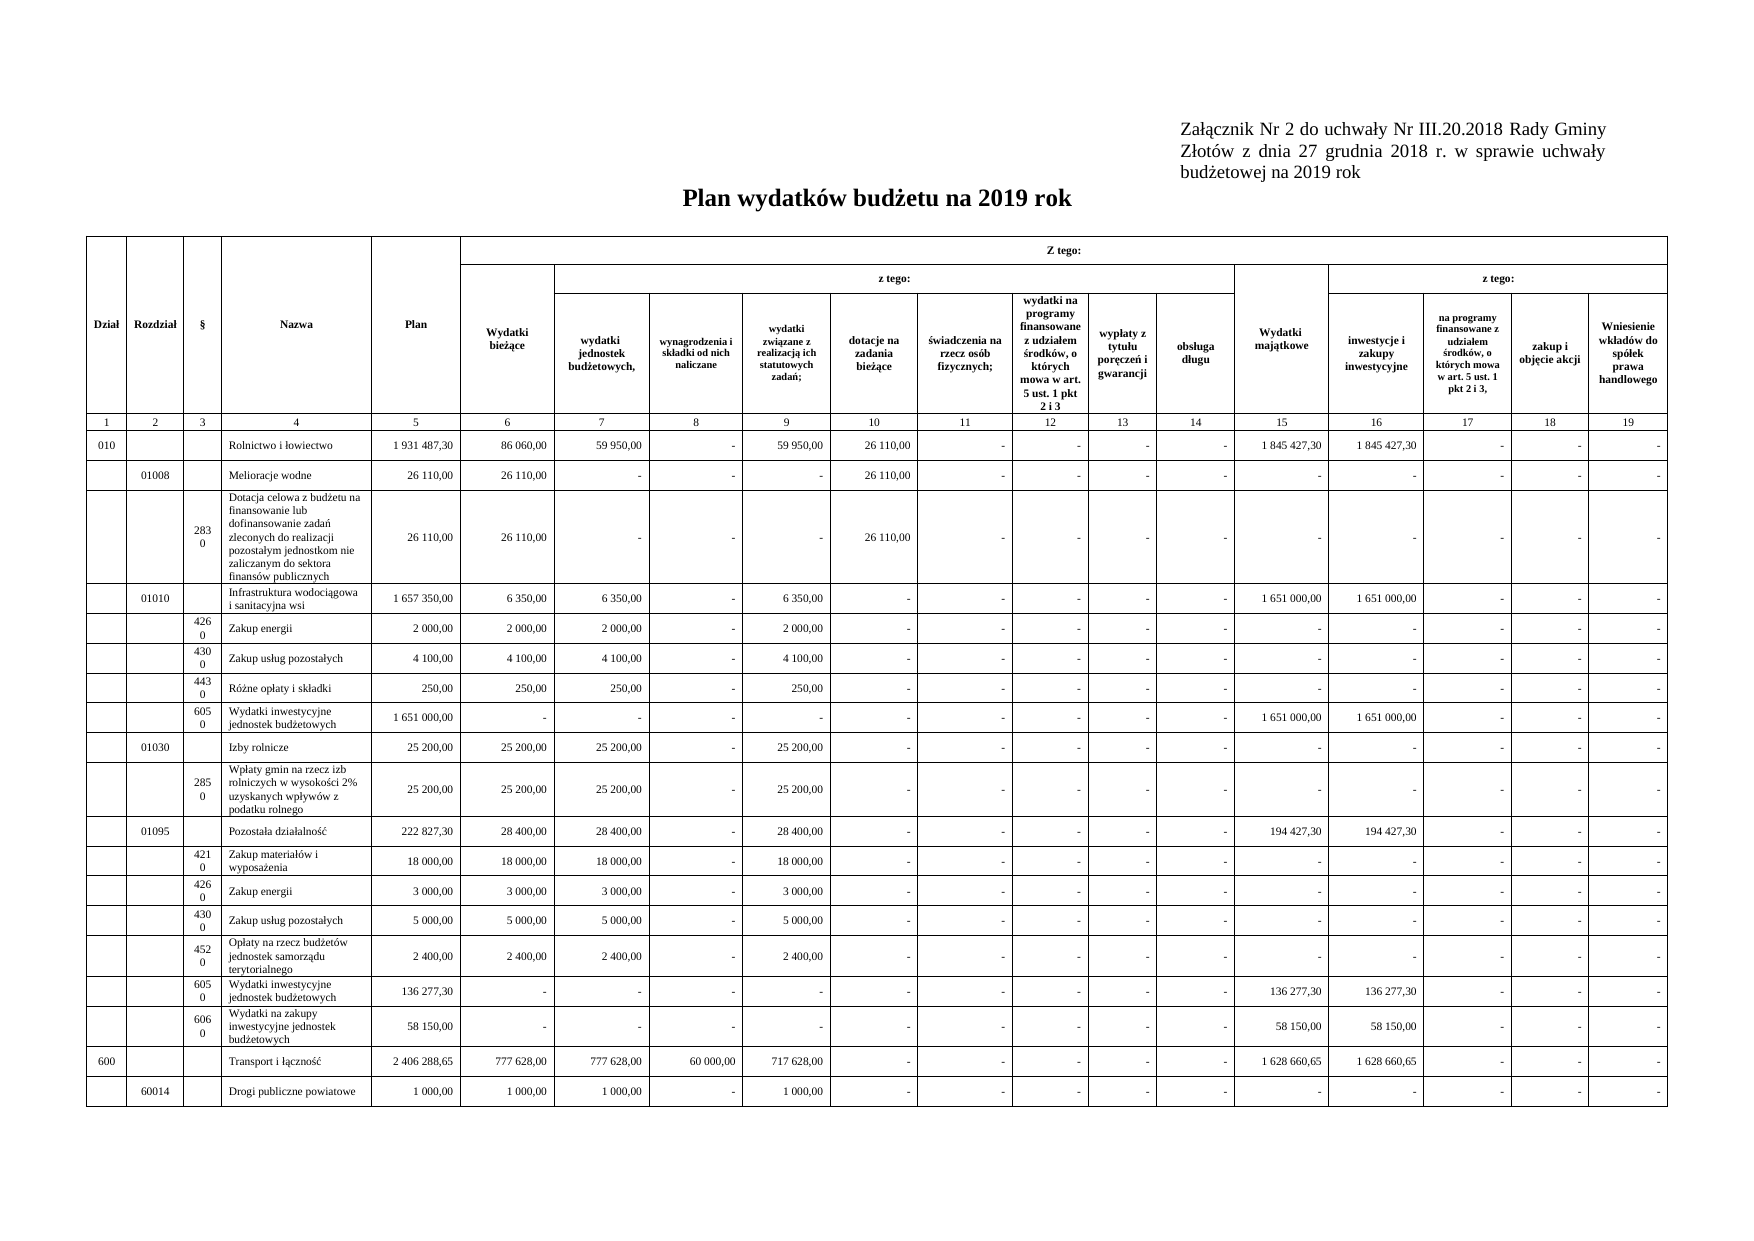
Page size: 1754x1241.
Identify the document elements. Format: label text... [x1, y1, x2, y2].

table_cell - [1013, 584, 1088, 613]
table_cell - [1512, 1077, 1588, 1106]
table_cell - [1157, 461, 1234, 489]
table_cell - [555, 461, 649, 489]
table_cell [127, 1007, 183, 1046]
table_cell 7 [555, 414, 649, 430]
table_cell 28 400,00 [461, 817, 554, 846]
table_cell [87, 817, 126, 846]
table_cell - [1589, 584, 1667, 613]
table_cell 25 200,00 [461, 763, 554, 816]
table_cell - [918, 876, 1012, 905]
table_cell - [1329, 614, 1423, 643]
table_cell - [831, 906, 917, 935]
table_cell 9 [743, 414, 830, 430]
table_cell Wydatki na zakupy inwestycyjne jednostek budżetowych [222, 1007, 371, 1046]
table_cell - [1013, 703, 1088, 732]
table_cell - [831, 1007, 917, 1046]
table_cell - [650, 733, 742, 762]
table_cell - [831, 817, 917, 846]
table_cell - [1424, 644, 1511, 672]
table_cell - [1424, 1077, 1511, 1106]
table_cell [127, 703, 183, 732]
table_cell 010 [87, 431, 126, 460]
table_cell świadczenia na rzecz osób fizycznych; [918, 294, 1012, 413]
table_cell [87, 491, 126, 583]
table_cell 26 110,00 [461, 461, 554, 489]
table_cell - [1512, 644, 1588, 672]
table_cell - [1589, 733, 1667, 762]
table_cell 58 150,00 [372, 1007, 460, 1046]
table_cell - [1329, 1077, 1423, 1106]
table_cell - [918, 733, 1012, 762]
table_cell 11 [918, 414, 1012, 430]
table_cell 136 277,30 [372, 977, 460, 1006]
table_cell - [743, 461, 830, 489]
table_cell 26 110,00 [831, 461, 917, 489]
table_cell - [1589, 614, 1667, 643]
table_cell - [1424, 461, 1511, 489]
table_header § [184, 237, 221, 413]
table_cell - [918, 1007, 1012, 1046]
table_cell 194 427,30 [1235, 817, 1328, 846]
table_cell - [1424, 876, 1511, 905]
table_cell - [1424, 584, 1511, 613]
table_cell [184, 733, 221, 762]
table_cell 01030 [127, 733, 183, 762]
table_cell [87, 977, 126, 1006]
table_cell - [1589, 674, 1667, 702]
table_cell [87, 644, 126, 672]
table_cell - [743, 1007, 830, 1046]
table_cell 18 000,00 [372, 847, 460, 875]
table_cell 6050 [184, 977, 221, 1006]
table_cell - [650, 977, 742, 1006]
table_cell 1 651 000,00 [372, 703, 460, 732]
table_cell - [918, 1077, 1012, 1106]
table_cell - [1013, 1047, 1088, 1076]
table_cell 12 [1013, 414, 1088, 430]
table_cell - [1329, 876, 1423, 905]
table_cell - [1089, 644, 1156, 672]
table_cell Wpłaty gmin na rzecz izb rolniczych w wysokości 2% uzyskanych wpływów z podatku rolnego [222, 763, 371, 816]
table_cell - [1589, 461, 1667, 489]
table_cell 25 200,00 [743, 733, 830, 762]
table_cell 3 000,00 [372, 876, 460, 905]
table_cell - [1157, 847, 1234, 875]
table_cell [87, 614, 126, 643]
table_cell - [831, 703, 917, 732]
table_cell 4300 [184, 644, 221, 672]
table_cell 2 000,00 [372, 614, 460, 643]
table_cell - [555, 977, 649, 1006]
table_cell [127, 936, 183, 976]
table_cell - [650, 584, 742, 613]
table_cell 136 277,30 [1329, 977, 1423, 1006]
table_cell - [743, 491, 830, 583]
table_cell 5 000,00 [372, 906, 460, 935]
table_cell - [1235, 763, 1328, 816]
table_cell - [918, 491, 1012, 583]
table_cell 250,00 [372, 674, 460, 702]
table_header Dział [87, 237, 126, 413]
table_cell 18 [1512, 414, 1588, 430]
table_cell 18 000,00 [461, 847, 554, 875]
table_cell - [1089, 461, 1156, 489]
table_cell - [1235, 847, 1328, 875]
table_cell - [1235, 674, 1328, 702]
table_cell 777 628,00 [461, 1047, 554, 1076]
table_cell - [1157, 763, 1234, 816]
table_cell [127, 491, 183, 583]
table_cell 4430 [184, 674, 221, 702]
table_cell Zakup energii [222, 614, 371, 643]
table_cell - [743, 977, 830, 1006]
table_cell 25 200,00 [555, 763, 649, 816]
table_cell - [1235, 1077, 1328, 1106]
table_cell - [1013, 847, 1088, 875]
table_cell - [1424, 431, 1511, 460]
table_cell - [831, 584, 917, 613]
table_cell - [918, 614, 1012, 643]
table_cell - [918, 936, 1012, 976]
table_cell Melioracje wodne [222, 461, 371, 489]
table_cell - [650, 491, 742, 583]
table_cell - [1157, 584, 1234, 613]
table_cell - [1089, 847, 1156, 875]
table_cell - [1589, 644, 1667, 672]
table_cell - [918, 763, 1012, 816]
table_cell - [461, 977, 554, 1006]
table_cell - [918, 847, 1012, 875]
table_cell [184, 584, 221, 613]
table_cell 1 931 487,30 [372, 431, 460, 460]
table_cell 4210 [184, 847, 221, 875]
table_cell - [918, 431, 1012, 460]
table_cell - [1013, 906, 1088, 935]
table_cell - [1157, 644, 1234, 672]
table_cell - [1013, 491, 1088, 583]
table_cell 10 [831, 414, 917, 430]
table_cell 4 [222, 414, 371, 430]
table_cell Zakup usług pozostałych [222, 906, 371, 935]
table_cell [87, 847, 126, 875]
table_cell - [1089, 936, 1156, 976]
table_cell 2 [127, 414, 183, 430]
table_cell 13 [1089, 414, 1156, 430]
table_cell 4 100,00 [461, 644, 554, 672]
table_cell 25 200,00 [372, 763, 460, 816]
table_cell 3 000,00 [743, 876, 830, 905]
table_cell - [1424, 847, 1511, 875]
table_cell 3 000,00 [461, 876, 554, 905]
text Plan wydatków budżetu na 2019 rok [148, 183, 1606, 212]
table_cell 4260 [184, 614, 221, 643]
table_cell - [1157, 431, 1234, 460]
table_cell - [1589, 847, 1667, 875]
table_cell - [1424, 763, 1511, 816]
table_cell Infrastruktura wodociągowa i sanitacyjna wsi [222, 584, 371, 613]
table_cell - [1424, 936, 1511, 976]
table_cell - [1089, 876, 1156, 905]
table_cell Zakup usług pozostałych [222, 644, 371, 672]
table_cell - [1157, 977, 1234, 1006]
table_cell [184, 1077, 221, 1106]
table_cell [127, 763, 183, 816]
table_cell - [1512, 461, 1588, 489]
table_cell - [1589, 703, 1667, 732]
table_cell 5 [372, 414, 460, 430]
table_cell 1 651 000,00 [1329, 584, 1423, 613]
table_cell 1 657 350,00 [372, 584, 460, 613]
table_cell - [1589, 431, 1667, 460]
table_cell obsługa długu [1157, 294, 1234, 413]
table_cell 26 110,00 [372, 461, 460, 489]
table_cell 4 100,00 [555, 644, 649, 672]
table_cell 1 000,00 [372, 1077, 460, 1106]
table_cell - [650, 431, 742, 460]
table_cell - [918, 906, 1012, 935]
table_cell 1 628 660,65 [1329, 1047, 1423, 1076]
table_cell [87, 876, 126, 905]
table_cell 14 [1157, 414, 1234, 430]
table_cell 4300 [184, 906, 221, 935]
table_cell - [1329, 674, 1423, 702]
table_cell 1 845 427,30 [1329, 431, 1423, 460]
table_cell wydatki związane z realizacją ich statutowych zadań; [743, 294, 830, 413]
table_cell - [1089, 1077, 1156, 1106]
table_cell - [1089, 1047, 1156, 1076]
table_cell [184, 461, 221, 489]
table_cell [87, 1007, 126, 1046]
table_cell 2830 [184, 491, 221, 583]
table_cell 19 [1589, 414, 1667, 430]
table_cell 18 000,00 [743, 847, 830, 875]
table_cell [87, 763, 126, 816]
table_cell 250,00 [461, 674, 554, 702]
table_cell wydatki na programy finansowane z udziałem środków, o których mowa w art. 5 ust. 1 pkt 2 i 3 [1013, 294, 1088, 413]
table_cell - [1512, 431, 1588, 460]
table_cell - [1329, 461, 1423, 489]
table_cell 1 000,00 [743, 1077, 830, 1106]
table_cell [87, 674, 126, 702]
table_cell - [918, 977, 1012, 1006]
table_cell Zakup materiałów i wyposażenia [222, 847, 371, 875]
table_cell Wydatki inwestycyjne jednostek budżetowych [222, 977, 371, 1006]
table_cell 6060 [184, 1007, 221, 1046]
table_cell - [1512, 847, 1588, 875]
table_cell 60 000,00 [650, 1047, 742, 1076]
table_cell 4260 [184, 876, 221, 905]
table_cell - [1013, 763, 1088, 816]
table_cell - [1089, 1007, 1156, 1046]
table_cell - [1089, 733, 1156, 762]
table_cell - [1424, 1047, 1511, 1076]
table_cell - [1512, 1047, 1588, 1076]
table_cell - [1013, 644, 1088, 672]
table_cell - [1235, 876, 1328, 905]
table_cell - [831, 1077, 917, 1106]
table_cell - [1512, 614, 1588, 643]
table_cell 6 [461, 414, 554, 430]
table_cell - [1589, 1077, 1667, 1106]
table_cell 01008 [127, 461, 183, 489]
table_cell - [1235, 733, 1328, 762]
table_cell 25 200,00 [461, 733, 554, 762]
table_cell - [1089, 977, 1156, 1006]
table_cell - [831, 644, 917, 672]
table_cell - [1424, 1007, 1511, 1046]
table_cell - [555, 703, 649, 732]
table_cell - [1424, 977, 1511, 1006]
table_cell 1 000,00 [461, 1077, 554, 1106]
table_header Rozdział [127, 237, 183, 413]
table_cell - [1089, 817, 1156, 846]
text Załącznik Nr 2 do uchwały Nr III.20.2018 Rady Gminy Złotów z dnia 27 grudnia 2018 r. w sprawie uchwały budżetowej na 2019 rok [1180, 118, 1606, 183]
table_cell 777 628,00 [555, 1047, 649, 1076]
table_cell 5 000,00 [555, 906, 649, 935]
table_cell - [1589, 763, 1667, 816]
table_cell 59 950,00 [743, 431, 830, 460]
table_cell 222 827,30 [372, 817, 460, 846]
table_cell - [1424, 906, 1511, 935]
table_cell - [1157, 1007, 1234, 1046]
table_cell - [1589, 1007, 1667, 1046]
table_cell 2850 [184, 763, 221, 816]
table_cell - [1512, 703, 1588, 732]
table_cell [87, 936, 126, 976]
table_cell - [1157, 491, 1234, 583]
table_cell 2 000,00 [555, 614, 649, 643]
table_cell - [650, 763, 742, 816]
table_cell 4520 [184, 936, 221, 976]
table_cell - [1089, 491, 1156, 583]
table_cell - [831, 936, 917, 976]
table_cell inwestycje i zakupy inwestycyjne [1329, 294, 1423, 413]
table_cell [184, 431, 221, 460]
table_cell - [918, 461, 1012, 489]
table_cell 1 628 660,65 [1235, 1047, 1328, 1076]
table_cell 3 000,00 [555, 876, 649, 905]
table_cell - [1512, 876, 1588, 905]
table_cell - [1512, 1007, 1588, 1046]
table_cell - [1589, 936, 1667, 976]
table_cell [127, 977, 183, 1006]
table_cell - [1013, 431, 1088, 460]
table_cell wydatki jednostek budżetowych, [555, 294, 649, 413]
table_cell wypłaty z tytułu poręczeń i gwarancji [1089, 294, 1156, 413]
table_cell - [1589, 817, 1667, 846]
table_cell - [650, 703, 742, 732]
table_cell dotacje na zadania bieżące [831, 294, 917, 413]
table_cell - [1329, 644, 1423, 672]
table_cell 2 406 288,65 [372, 1047, 460, 1076]
table_cell 2 400,00 [743, 936, 830, 976]
table_cell 26 110,00 [372, 491, 460, 583]
table_cell 16 [1329, 414, 1423, 430]
table_cell - [1157, 876, 1234, 905]
table_cell Wydatki bieżące [461, 265, 554, 413]
table_cell - [650, 936, 742, 976]
table_cell - [1157, 1047, 1234, 1076]
table_cell - [1512, 936, 1588, 976]
table_cell - [918, 703, 1012, 732]
table_cell 2 400,00 [555, 936, 649, 976]
table_header Nazwa [222, 237, 371, 413]
table_cell 15 [1235, 414, 1328, 430]
table_cell - [1512, 491, 1588, 583]
table_cell Rolnictwo i łowiectwo [222, 431, 371, 460]
table_cell - [1589, 906, 1667, 935]
table_cell 18 000,00 [555, 847, 649, 875]
table_cell - [1424, 817, 1511, 846]
table_cell z tego: [1329, 265, 1667, 293]
table_cell - [831, 977, 917, 1006]
table_cell [184, 1047, 221, 1076]
table_cell - [1089, 703, 1156, 732]
table_cell - [1089, 906, 1156, 935]
table_cell Dotacja celowa z budżetu na finansowanie lub dofinansowanie zadań zleconych do realizacji pozostałym jednostkom nie zaliczanym do sektora finansów publicznych [222, 491, 371, 583]
table_cell 26 110,00 [831, 431, 917, 460]
table_cell - [461, 1007, 554, 1046]
table_cell - [1089, 763, 1156, 816]
table_cell - [1329, 733, 1423, 762]
table_cell zakup i objęcie akcji [1512, 294, 1588, 413]
table_cell Zakup energii [222, 876, 371, 905]
table_cell - [1089, 431, 1156, 460]
table_cell 1 000,00 [555, 1077, 649, 1106]
table_cell 25 200,00 [743, 763, 830, 816]
table_cell - [1589, 977, 1667, 1006]
table_cell [127, 876, 183, 905]
table_cell - [1329, 936, 1423, 976]
table_cell - [1329, 763, 1423, 816]
table_cell [87, 703, 126, 732]
table_cell 17 [1424, 414, 1511, 430]
table_cell 28 400,00 [743, 817, 830, 846]
table_cell - [918, 644, 1012, 672]
table_cell - [1235, 936, 1328, 976]
table_cell 60014 [127, 1077, 183, 1106]
table_cell [87, 733, 126, 762]
table_cell Wydatki majątkowe [1235, 265, 1328, 413]
table_cell Opłaty na rzecz budżetów jednostek samorządu terytorialnego [222, 936, 371, 976]
table_cell - [918, 817, 1012, 846]
table_cell - [1157, 1077, 1234, 1106]
table_cell - [1424, 614, 1511, 643]
table_cell - [918, 1047, 1012, 1076]
table_cell Pozostała działalność [222, 817, 371, 846]
table_cell - [1512, 977, 1588, 1006]
table_cell - [831, 876, 917, 905]
table_cell Różne opłaty i składki [222, 674, 371, 702]
table_cell 25 200,00 [555, 733, 649, 762]
table_cell - [1157, 936, 1234, 976]
table_cell - [1157, 817, 1234, 846]
table_header Z tego: [461, 237, 1667, 264]
table_cell 600 [87, 1047, 126, 1076]
table_cell - [650, 906, 742, 935]
table_cell - [1424, 733, 1511, 762]
table_cell 86 060,00 [461, 431, 554, 460]
table_cell - [1424, 703, 1511, 732]
table_cell 6050 [184, 703, 221, 732]
table_cell - [650, 847, 742, 875]
table_cell - [1589, 491, 1667, 583]
table_cell - [1013, 461, 1088, 489]
table_cell - [1329, 491, 1423, 583]
table_cell 1 651 000,00 [1329, 703, 1423, 732]
table_cell - [1329, 906, 1423, 935]
table_cell - [1512, 733, 1588, 762]
table_cell - [1157, 703, 1234, 732]
table_cell Transport i łączność [222, 1047, 371, 1076]
table_cell - [1424, 674, 1511, 702]
table_cell - [1157, 733, 1234, 762]
table_cell Izby rolnicze [222, 733, 371, 762]
table_cell 1 [87, 414, 126, 430]
table_cell 3 [184, 414, 221, 430]
table_cell 1 651 000,00 [1235, 703, 1328, 732]
table_cell 8 [650, 414, 742, 430]
table_cell Drogi publiczne powiatowe [222, 1077, 371, 1106]
table_cell - [1512, 763, 1588, 816]
table_cell 6 350,00 [743, 584, 830, 613]
table_cell 4 100,00 [372, 644, 460, 672]
table_cell z tego: [555, 265, 1234, 293]
table_cell - [831, 674, 917, 702]
table_cell 717 628,00 [743, 1047, 830, 1076]
table_cell - [650, 1077, 742, 1106]
table_cell - [650, 461, 742, 489]
table_cell - [1013, 936, 1088, 976]
table_cell 25 200,00 [372, 733, 460, 762]
table_cell 01095 [127, 817, 183, 846]
table_cell - [650, 674, 742, 702]
table_cell [127, 1047, 183, 1076]
table_cell [184, 817, 221, 846]
table_cell 2 400,00 [461, 936, 554, 976]
table_cell [87, 1077, 126, 1106]
table_cell 26 110,00 [461, 491, 554, 583]
table_cell - [1157, 674, 1234, 702]
table_cell - [831, 1047, 917, 1076]
table_cell - [1013, 1007, 1088, 1046]
table_cell - [1157, 614, 1234, 643]
table_cell - [1512, 584, 1588, 613]
table_cell - [1235, 644, 1328, 672]
table_cell - [1013, 614, 1088, 643]
table_cell Wniesienie wkładów do spółek prawa handlowego [1589, 294, 1667, 413]
table_cell [127, 906, 183, 935]
table_cell - [1589, 1047, 1667, 1076]
table_cell - [650, 644, 742, 672]
table_cell 59 950,00 [555, 431, 649, 460]
table_cell - [650, 876, 742, 905]
table_cell 6 350,00 [461, 584, 554, 613]
table_cell - [1512, 674, 1588, 702]
table_cell - [650, 1007, 742, 1046]
table_cell 2 000,00 [461, 614, 554, 643]
table_cell - [1235, 491, 1328, 583]
table_cell - [831, 763, 917, 816]
table_cell 1 845 427,30 [1235, 431, 1328, 460]
table_cell Wydatki inwestycyjne jednostek budżetowych [222, 703, 371, 732]
table_cell - [1157, 906, 1234, 935]
table_cell 250,00 [743, 674, 830, 702]
table_cell - [1235, 614, 1328, 643]
table_cell - [831, 614, 917, 643]
table_cell 4 100,00 [743, 644, 830, 672]
table_cell [87, 906, 126, 935]
table_cell 136 277,30 [1235, 977, 1328, 1006]
table_cell - [650, 817, 742, 846]
table_cell [127, 644, 183, 672]
table_cell 5 000,00 [461, 906, 554, 935]
table_cell - [831, 847, 917, 875]
table_cell - [1013, 977, 1088, 1006]
table_cell 5 000,00 [743, 906, 830, 935]
table_cell - [1013, 876, 1088, 905]
table_cell 01010 [127, 584, 183, 613]
table_cell 1 651 000,00 [1235, 584, 1328, 613]
table_cell na programy finansowane z udziałem środków, o których mowa w art. 5 ust. 1 pkt 2 i 3, [1424, 294, 1511, 413]
table_cell - [1329, 847, 1423, 875]
table_cell [127, 431, 183, 460]
table_cell [127, 847, 183, 875]
table_cell [87, 584, 126, 613]
table_cell - [1089, 674, 1156, 702]
table_cell - [1512, 906, 1588, 935]
table_cell - [831, 733, 917, 762]
table_cell - [555, 1007, 649, 1046]
table_cell - [918, 674, 1012, 702]
table_cell - [1013, 674, 1088, 702]
table_cell 250,00 [555, 674, 649, 702]
table_cell 58 150,00 [1235, 1007, 1328, 1046]
table_cell - [555, 491, 649, 583]
table_cell - [1089, 584, 1156, 613]
table_cell - [1589, 876, 1667, 905]
table_cell 28 400,00 [555, 817, 649, 846]
table_cell - [1235, 461, 1328, 489]
table_cell - [918, 584, 1012, 613]
table_cell - [1013, 817, 1088, 846]
table_cell 2 400,00 [372, 936, 460, 976]
table_cell [87, 461, 126, 489]
table_cell - [1089, 614, 1156, 643]
table_cell 6 350,00 [555, 584, 649, 613]
table_cell wynagrodzenia i składki od nich naliczane [650, 294, 742, 413]
table_cell 58 150,00 [1329, 1007, 1423, 1046]
table_cell 26 110,00 [831, 491, 917, 583]
table_cell 194 427,30 [1329, 817, 1423, 846]
table_cell [127, 674, 183, 702]
table_cell - [1512, 817, 1588, 846]
table_cell [127, 614, 183, 643]
table_cell - [1424, 491, 1511, 583]
table_cell - [1235, 906, 1328, 935]
table_cell - [1013, 1077, 1088, 1106]
table_header Plan [372, 237, 460, 413]
table_cell 2 000,00 [743, 614, 830, 643]
table_cell - [650, 614, 742, 643]
table_cell - [461, 703, 554, 732]
table_cell - [1013, 733, 1088, 762]
table_cell - [743, 703, 830, 732]
